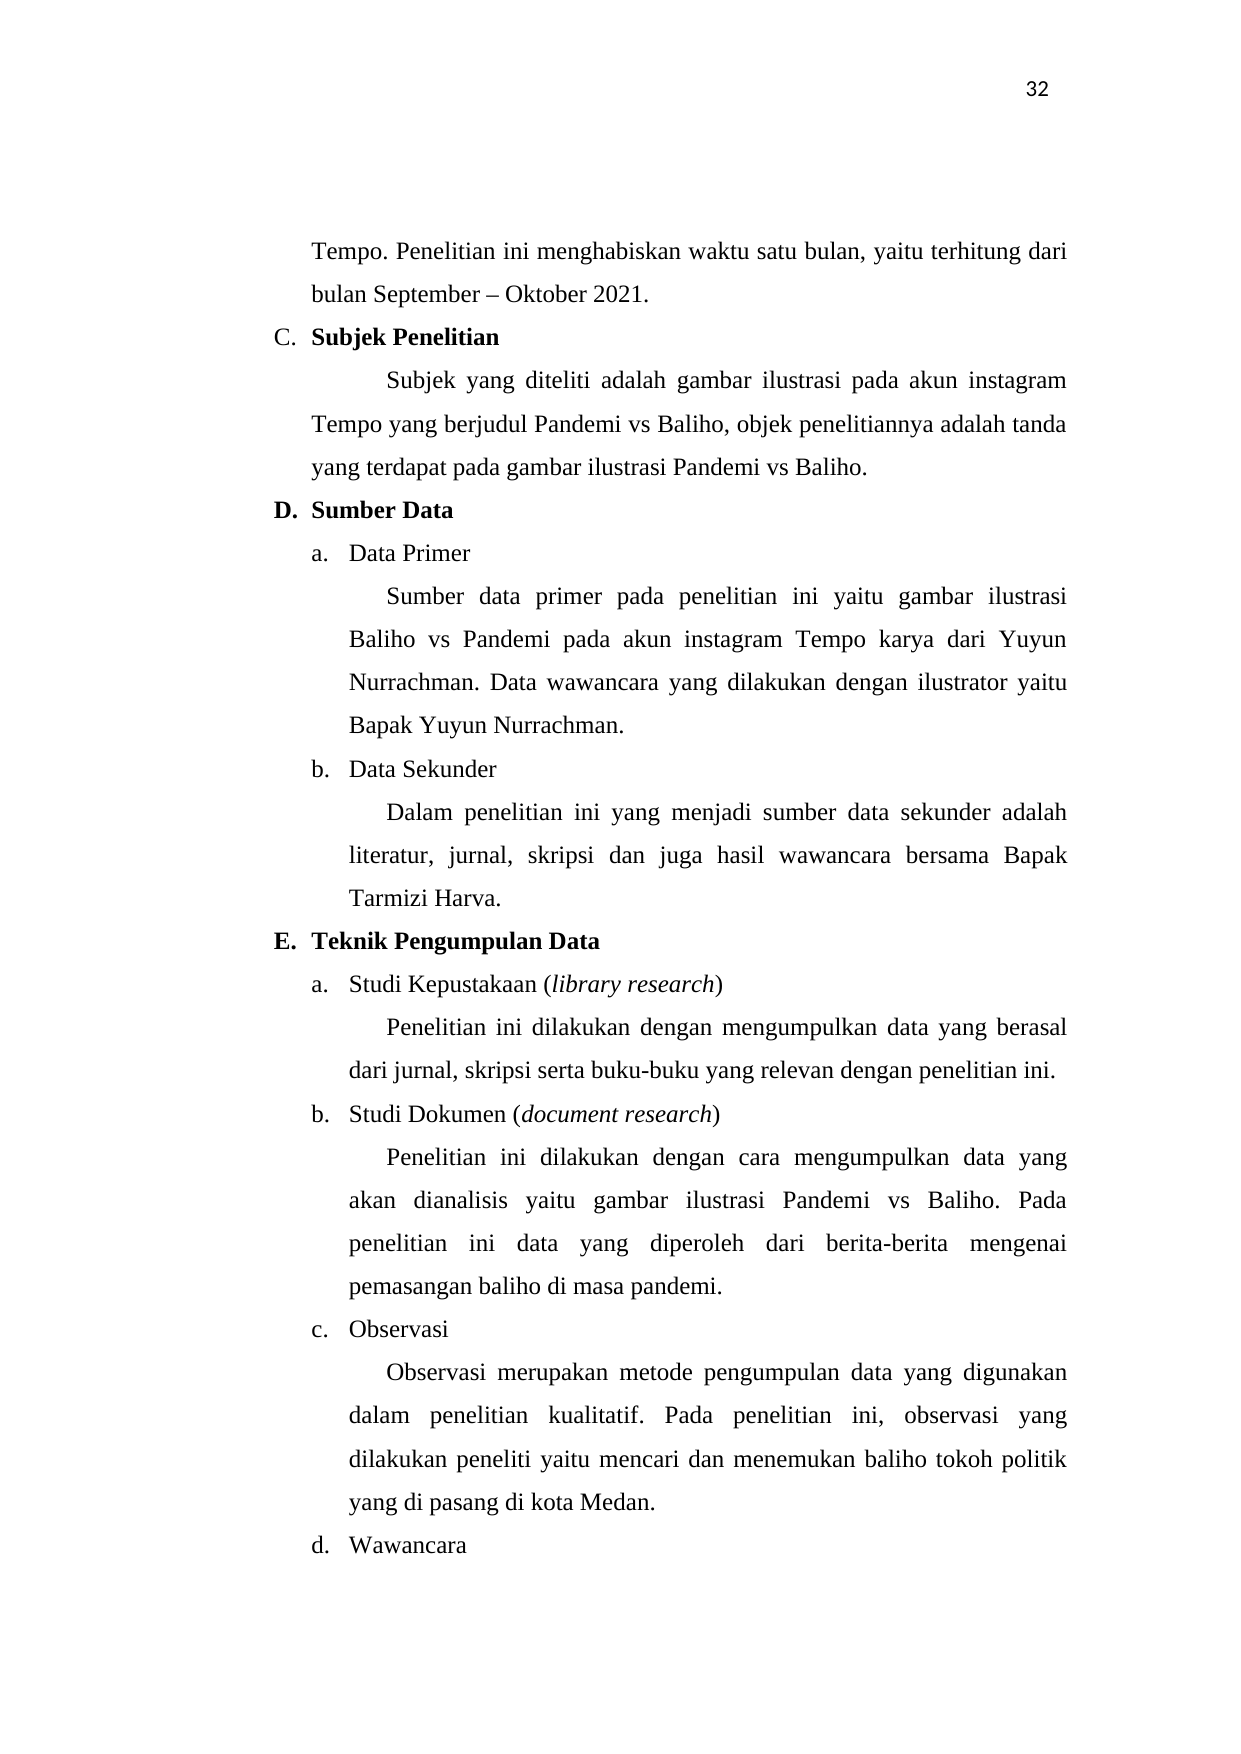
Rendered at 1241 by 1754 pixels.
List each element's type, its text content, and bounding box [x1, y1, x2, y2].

list Subjek yang diteliti adalah gambar ilustrasi pada akun instagram Tempo yang berjudul Pandemi vs Baliho, objek penelitiannya adalah tanda yang terdapat pada gambar ilustrasi Pandemi vs Baliho. [311, 366, 1068, 481]
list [311, 236, 1068, 308]
list Data Sekunder [311, 754, 1068, 782]
list Studi Dokumen (document research) [311, 1099, 1068, 1127]
list Observasi [311, 1314, 1068, 1343]
list Penelitian ini dilakukan dengan mengumpulkan data yang berasal dari jurnal, skripsi serta buku-buku yang relevan dengan penelitian ini. [349, 1012, 1068, 1084]
list Sumber Data [274, 495, 1068, 524]
list Observasi merupakan metode pengumpulan data yang digunakan dalam penelitian kualitatif. Pada penelitian ini, observasi yang dilakukan peneliti yaitu mencari dan menemukan baliho tokoh politik yang di pasang di kota Medan. [349, 1357, 1068, 1516]
list Wawancara [311, 1530, 1068, 1559]
list Teknik Pengumpulan Data [274, 926, 1068, 955]
list Studi Kepustakaan (library research) [311, 969, 1068, 998]
list Data Primer [311, 538, 1068, 567]
list Subjek Penelitian [274, 322, 1068, 351]
list Dalam penelitian ini yang menjadi sumber data sekunder adalah literatur, jurnal, skripsi dan juga hasil wawancara bersama Bapak Tarmizi Harva. [349, 797, 1068, 912]
list Sumber data primer pada penelitian ini yaitu gambar ilustrasi Baliho vs Pandemi pada akun instagram Tempo karya dari Yuyun Nurrachman. Data wawancara yang dilakukan dengan ilustrator yaitu Bapak Yuyun Nurrachman. [349, 581, 1068, 739]
list Penelitian ini dilakukan dengan cara mengumpulkan data yang akan dianalisis yaitu gambar ilustrasi Pandemi vs Baliho. Pada penelitian ini data yang diperoleh dari berita-berita mengenai pemasangan baliho di masa pandemi. [349, 1142, 1068, 1300]
